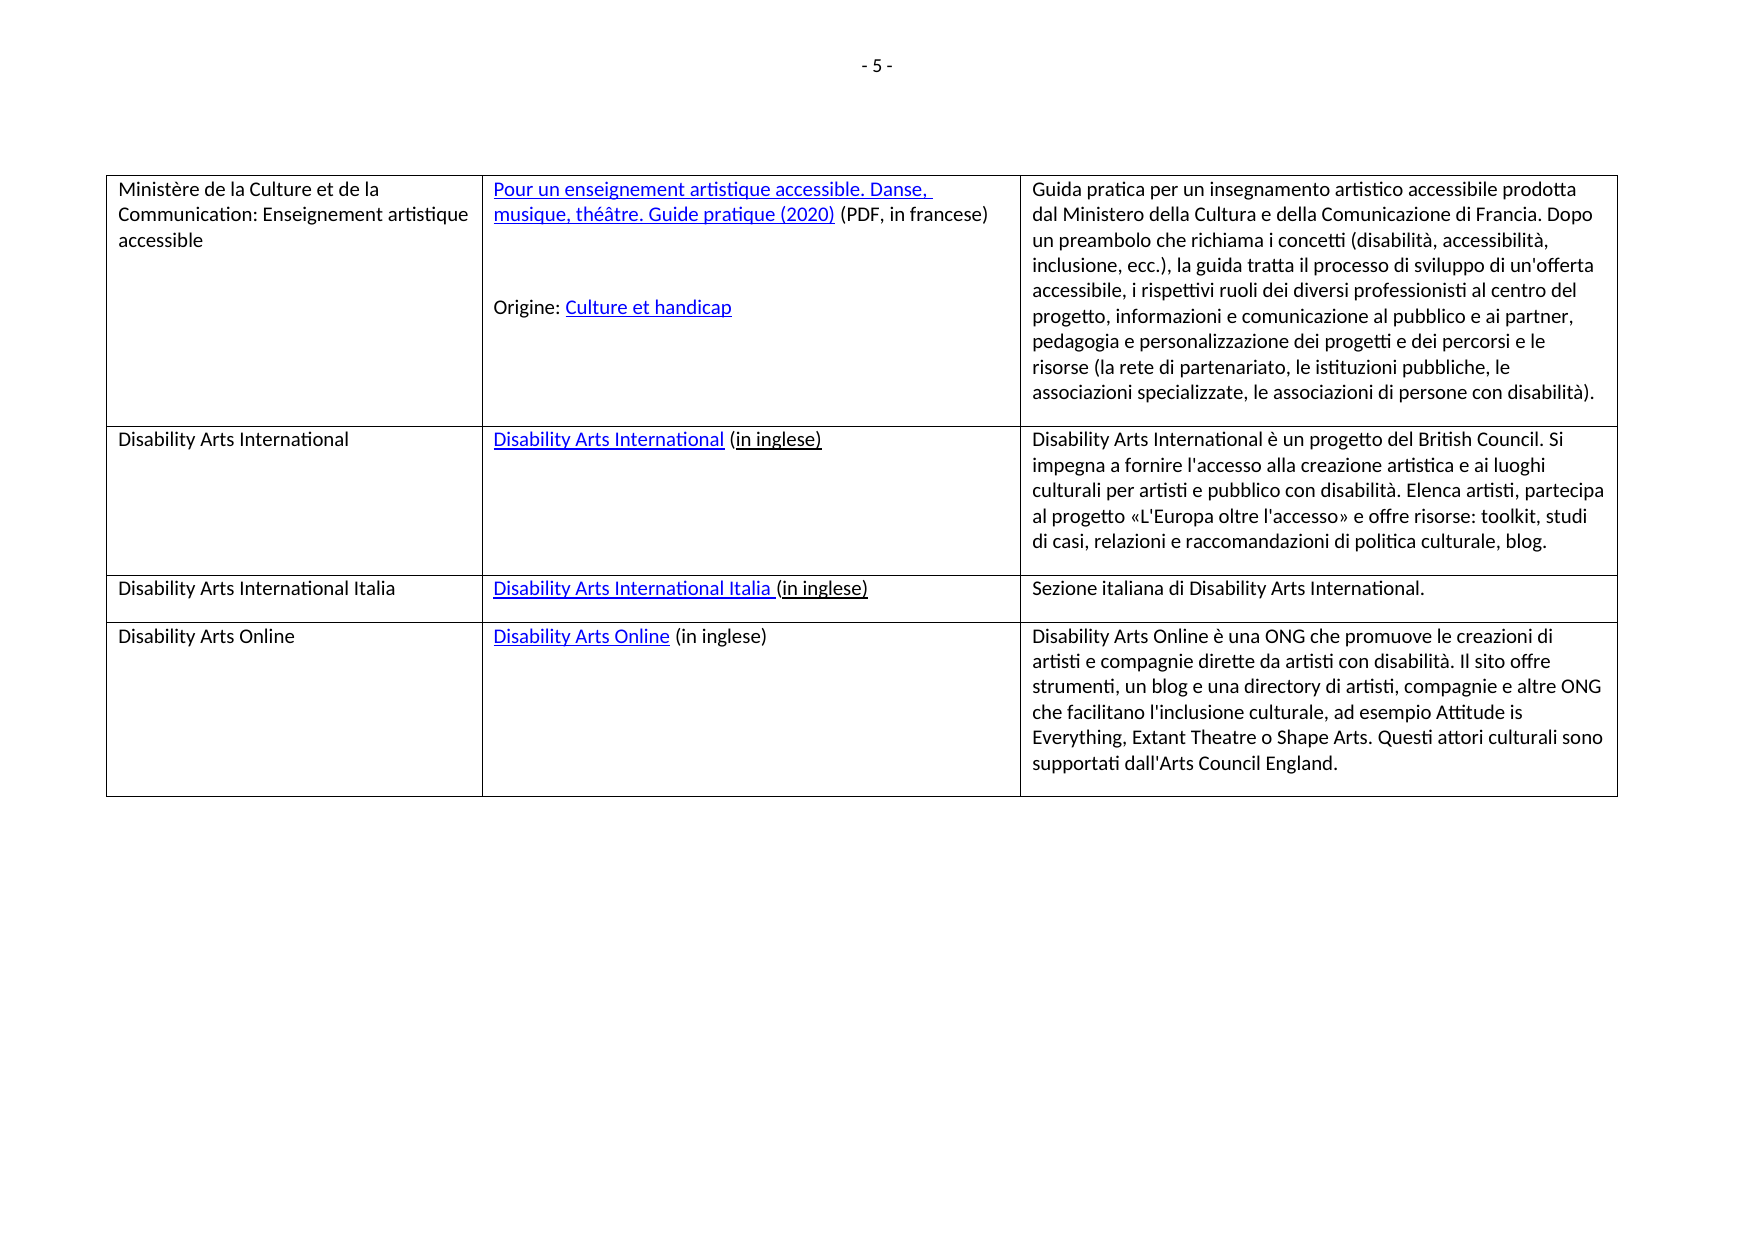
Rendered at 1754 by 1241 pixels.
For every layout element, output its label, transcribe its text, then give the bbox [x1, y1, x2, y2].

table_cell Disability Arts International [107, 427, 482, 574]
table_cell Pour un enseignement artistique accessible. Danse, musique, théâtre. Guide pratique (2020) (PDF, in francese) Origine: Culture et handicap [483, 176, 1020, 426]
table_cell Disability Arts International Italia (in inglese) [483, 576, 1020, 622]
table_cell Guida pratica per un insegnamento artistico accessibile prodotta dal Ministero della Cultura e della Comunicazione di Francia. Dopo un preambolo che richiama i concetti (disabilità, accessibilità, inclusione, ecc.), la guida tratta il processo di sviluppo di un'offerta accessibile, i rispettivi ruoli dei diversi professionisti al centro del progetto, informazioni e comunicazione al pubblico e ai partner, pedagogia e personalizzazione dei progetti e dei percorsi e le risorse (la rete di partenariato, le istituzioni pubbliche, le associazioni specializzate, le associazioni di persone con disabilità). [1021, 176, 1617, 426]
table_cell Disability Arts International (in inglese) [483, 427, 1020, 574]
table_cell Ministère de la Culture et de la Communication: Enseignement artistique accessible [107, 176, 482, 426]
table_cell Sezione italiana di Disability Arts International. [1021, 576, 1617, 622]
table_cell Disability Arts International Italia [107, 576, 482, 622]
table_cell Disability Arts International è un progetto del British Council. Si impegna a fornire l'accesso alla creazione artistica e ai luoghi culturali per artisti e pubblico con disabilità. Elenca artisti, partecipa al progetto «L'Europa oltre l'accesso» e offre risorse: toolkit, studi di casi, relazioni e raccomandazioni di politica culturale, blog. [1021, 427, 1617, 574]
table_cell Disability Arts Online è una ONG che promuove le creazioni di artisti e compagnie dirette da artisti con disabilità. Il sito offre strumenti, un blog e una directory di artisti, compagnie e altre ONG che facilitano l'inclusione culturale, ad esempio Attitude is Everything, Extant Theatre o Shape Arts. Questi attori culturali sono supportati dall'Arts Council England. [1021, 623, 1617, 796]
table_cell Disability Arts Online [107, 623, 482, 796]
table_cell Disability Arts Online (in inglese) [483, 623, 1020, 796]
